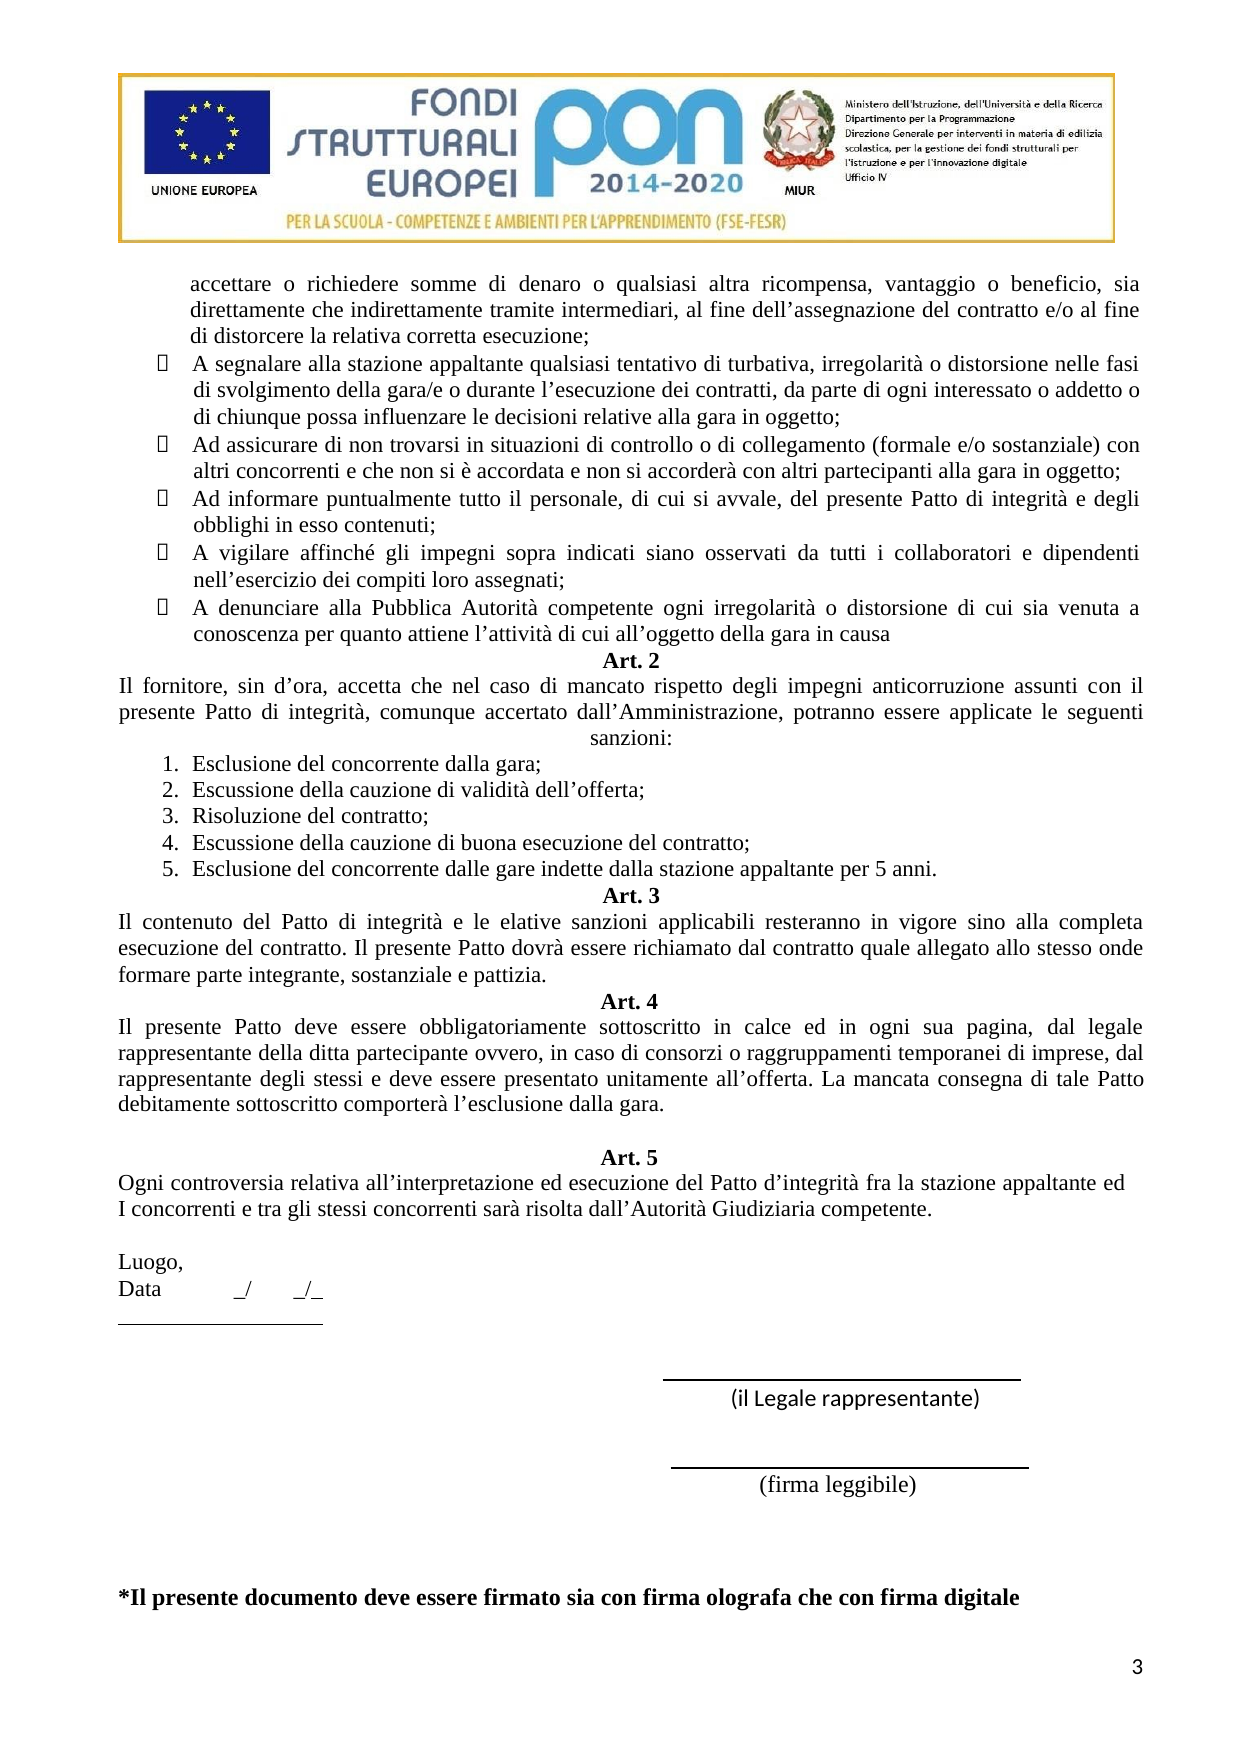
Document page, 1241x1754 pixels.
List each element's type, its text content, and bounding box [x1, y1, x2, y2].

list A denunciare alla Pubblica Autorità competente ogni irregolarità o distorsione di cui sia venuta a conoscenza per quanto attiene l’attività di cui all’oggetto della gara in causa [156, 594, 1140, 647]
list Ad assicurare di non trovarsi in situazioni di controllo o di collegamento (formale e/o sostanziale) con altri concorrenti e che non si è accordata e non si accorderà con altri partecipanti alla gara in oggetto; [156, 431, 1140, 484]
list Escussione della cauzione di buona esecuzione del contratto; [162, 829, 1155, 856]
text Data _/ _/ [118, 1274, 323, 1324]
picture [118, 73, 1115, 243]
text Il contenuto del Patto di integrità e le elative sanzioni applicabili resteranno in vigore sino alla completa esecuzione del contratto. Il presente Patto dovrà essere richiamato dal contratto quale allegato allo stesso onde formare parte integrante, sostanziale e pattizia. [118, 909, 1143, 987]
subtitle Art. 3 [600, 882, 662, 909]
text accettare o richiedere somme di denaro o qualsiasi altra ricompensa, vantaggio o beneficio, sia direttamente che indirettamente tramite intermediari, al fine dell’assegnazione del contratto e/o al fine di distorcere la relativa corretta esecuzione; [190, 269, 1140, 349]
text (firma leggibile) [759, 1471, 1155, 1498]
text Luogo, [118, 1248, 183, 1274]
text Ogni controversia relativa all’interpretazione ed esecuzione del Patto d’integrità fra la stazione appaltante ed I concorrenti e tra gli stessi concorrenti sarà risolta dall’Autorità Giudiziaria competente. [118, 1170, 1126, 1222]
list Escussione della cauzione di validità dell’offerta; [162, 777, 1155, 803]
text *Il presente documento deve essere firmato sia con firma olografa che con firma digitale [118, 1583, 1155, 1610]
list Esclusione del concorrente dalle gare indette dalla stazione appaltante per 5 anni. [162, 856, 1155, 882]
subtitle Art. 4 [600, 988, 662, 1014]
subtitle Art. 5 [600, 1144, 662, 1170]
list A segnalare alla stazione appaltante qualsiasi tentativo di turbativa, irregolarità o distorsione nelle fasi di svolgimento della gara/e o durante l’esecuzione dei contratti, da parte di ogni interessato o addetto o di chiunque possa influenzare le decisioni relative alla gara in oggetto; [156, 350, 1140, 429]
list Ad informare puntualmente tutto il personale, di cui si avvale, del presente Patto di integrità e degli obblighi in esso contenuti; [156, 485, 1140, 538]
list Esclusione del concorrente dalla gara; [162, 751, 1155, 776]
text Il presente Patto deve essere obbligatoriamente sottoscritto in calce ed in ogni sua pagina, dal legale rappresentante della ditta partecipante ovvero, in caso di consorzi o raggruppamenti temporanei di imprese, dal rappresentante degli stessi e deve essere presentato unitamente all’offerta. La mancata consegna di tale Patto debitamente sottoscritto comporterà l’esclusione dalla gara. [118, 1014, 1144, 1117]
list A vigilare affinché gli impegni sopra indicati siano osservati da tutti i collaboratori e dipendenti nell’esercizio dei compiti loro assegnati; [156, 539, 1140, 592]
list Risoluzione del contratto; [162, 803, 1155, 829]
text Il fornitore, sin d’ora, accetta che nel caso di mancato rispetto degli impegni anticorruzione assunti con il presente Patto di integrità, comunque accertato dall’Amministrazione, potranno essere applicate le seguenti sanzioni: [107, 673, 1155, 751]
subtitle Art. 2 [600, 647, 662, 673]
text (il Legale rappresentante) [730, 1383, 1155, 1412]
